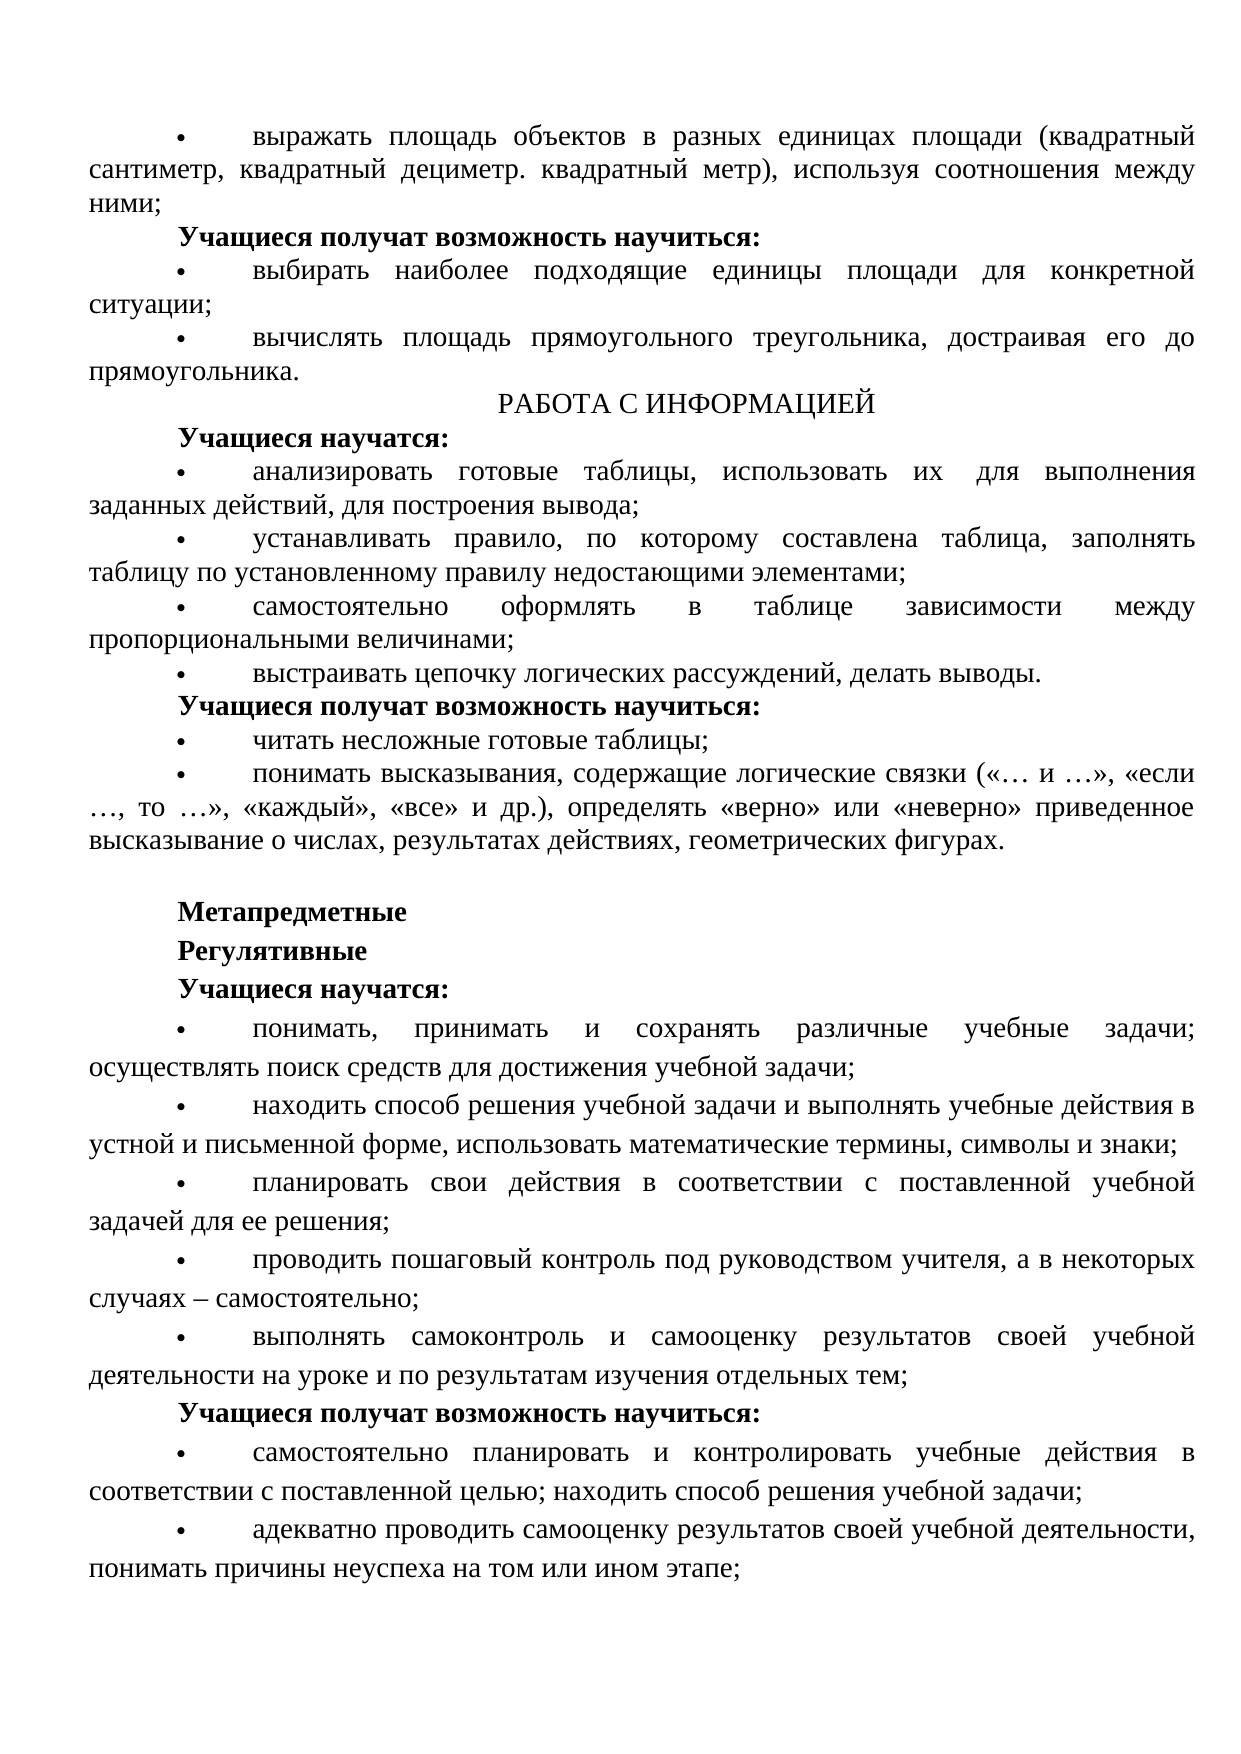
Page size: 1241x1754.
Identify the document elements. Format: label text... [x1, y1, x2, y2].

list понимать, принимать и сохранять различные учебные задачи; осуществлять поиск средств для достижения учебной задачи; [88, 1010, 1196, 1082]
text Учащиеся получат возможность научиться: [88, 688, 1196, 722]
text Учащиеся получат возможность научиться: [88, 219, 1196, 252]
list читать несложные готовые таблицы; [88, 722, 1196, 755]
text Регулятивные [88, 933, 1196, 967]
list адекватно проводить самооценку результатов своей учебной деятельности, понимать причины неуспеха на том или ином этапе; [88, 1511, 1196, 1583]
list выражать площадь объектов в разных единицах площади (квадратный сантиметр, квадратный дециметр. квадратный метр), используя соотношения между ними; [88, 118, 1196, 219]
list планировать свои действия в соответствии с поставленной учебной задачей для ее решения; [88, 1164, 1196, 1236]
text Учащиеся научатся: [88, 420, 1196, 453]
list устанавливать правило, по которому составлена таблица, заполнять таблицу по установленному правилу недостающими элементами; [88, 521, 1196, 588]
list выстраивать цепочку логических рассуждений, делать выводы. [88, 655, 1196, 688]
list выполнять самоконтроль и самооценку результатов своей учебной деятельности на уроке и по результатам изучения отдельных тем; [88, 1318, 1196, 1391]
list находить способ решения учебной задачи и выполнять учебные действия в устной и письменной форме, использовать математические термины, символы и знаки; [88, 1087, 1196, 1159]
list выбирать наиболее подходящие единицы площади для конкретной ситуации; [88, 252, 1196, 319]
list вычислять площадь прямоугольного треугольника, достраивая его до прямоугольника. [88, 319, 1196, 386]
list самостоятельно планировать и контролировать учебные действия в соответствии с поставленной целью; находить способ решения учебной задачи; [88, 1434, 1196, 1506]
text Метапредметные [88, 894, 1196, 928]
list проводить пошаговый контроль под руководством учителя, а в некоторых случаях – самостоятельно; [88, 1241, 1196, 1313]
list анализировать готовые таблицы, использовать их для выполнения заданных действий, для построения вывода; [88, 453, 1196, 521]
list понимать высказывания, содержащие логические связки («… и …», «если …, то …», «каждый», «все» и др.), определять «верно» или «неверно» приведенное высказывание о числах, результатах действиях, геометрических фигурах. [88, 755, 1196, 856]
text Учащиеся получат возможность научиться: [88, 1396, 1196, 1429]
text Учащиеся научатся: [88, 972, 1196, 1005]
list самостоятельно оформлять в таблице зависимости между пропорциональными величинами; [88, 588, 1196, 655]
text РАБОТА С ИНФОРМАЦИЕЙ [88, 386, 1196, 420]
